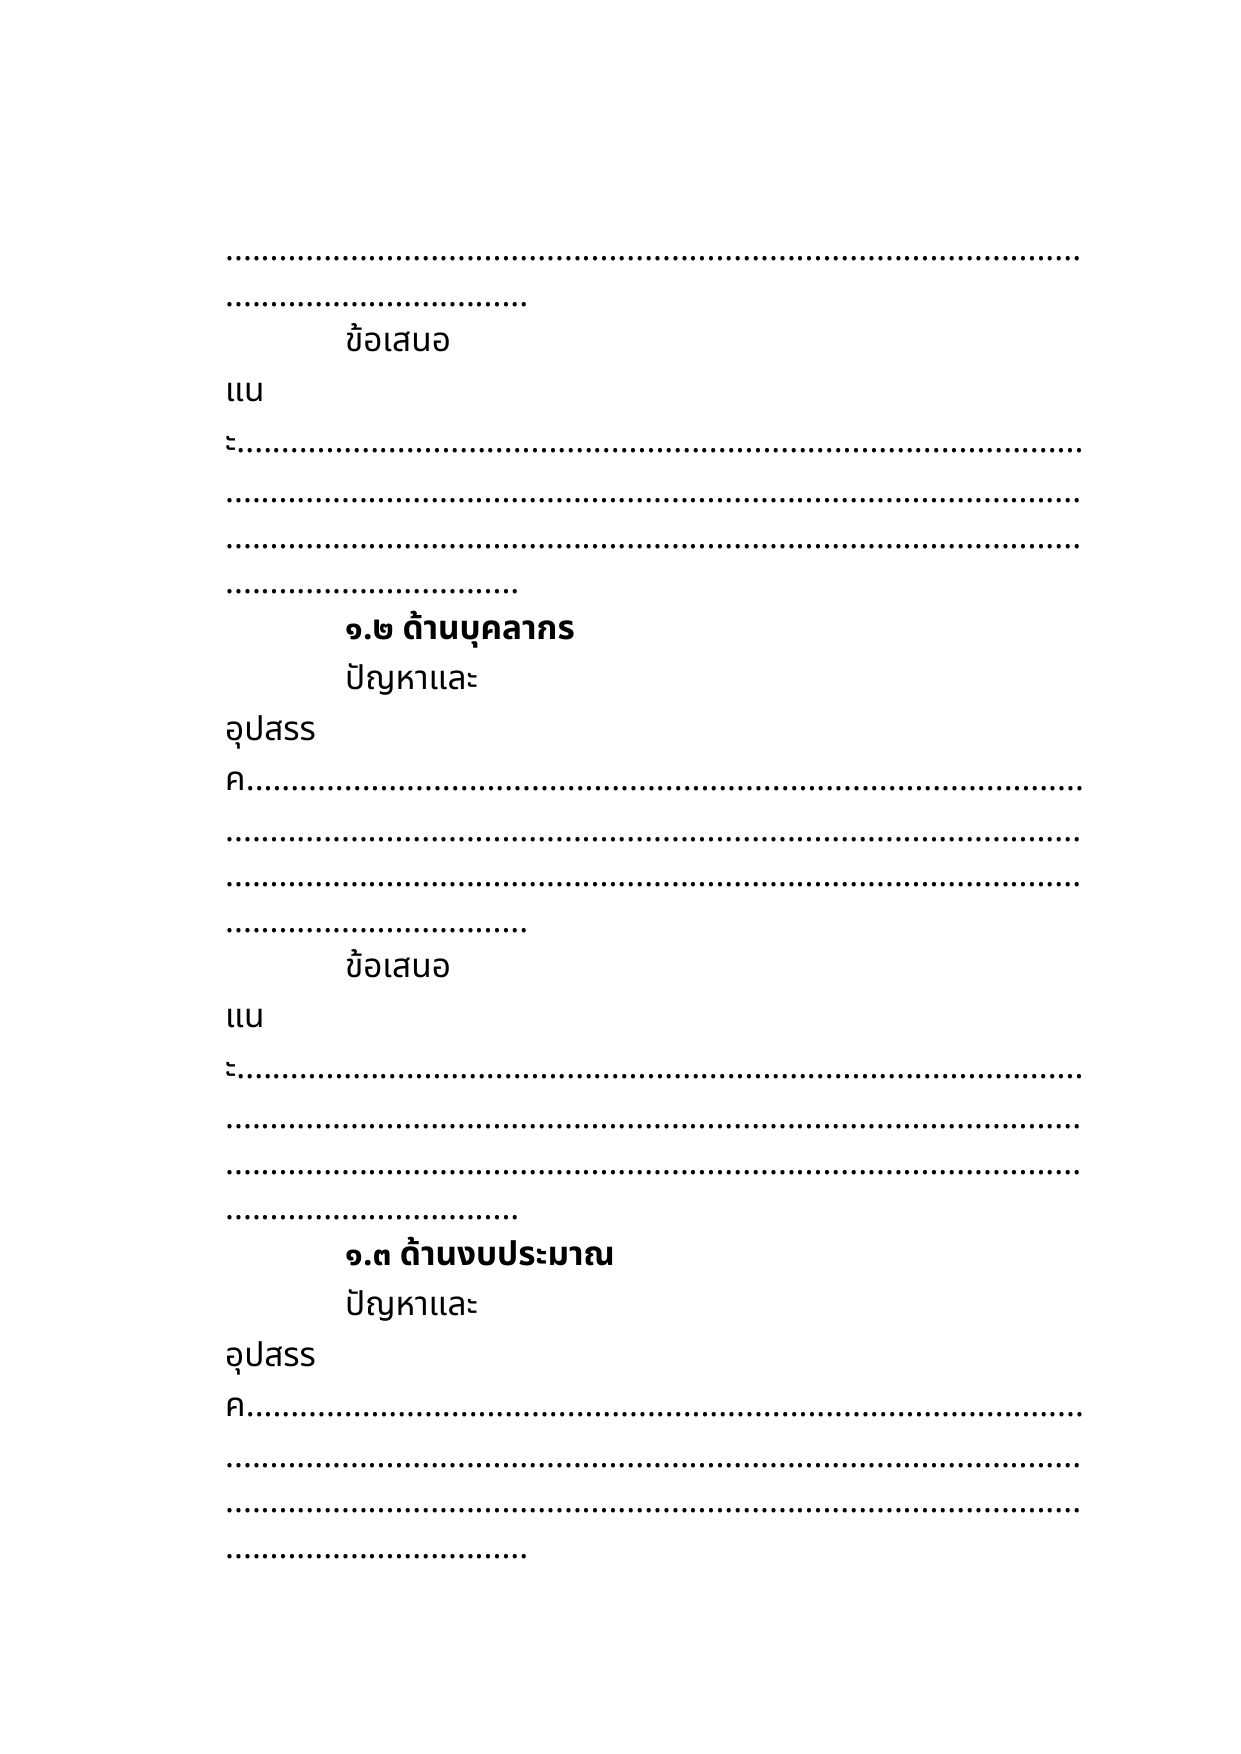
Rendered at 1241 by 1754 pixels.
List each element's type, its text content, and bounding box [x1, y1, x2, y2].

text ๑.๒ ด้านบุคลากร [225, 603, 1090, 654]
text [225, 225, 1090, 316]
text ๑.๓ ด้านงบประมาณ [225, 1229, 1090, 1280]
